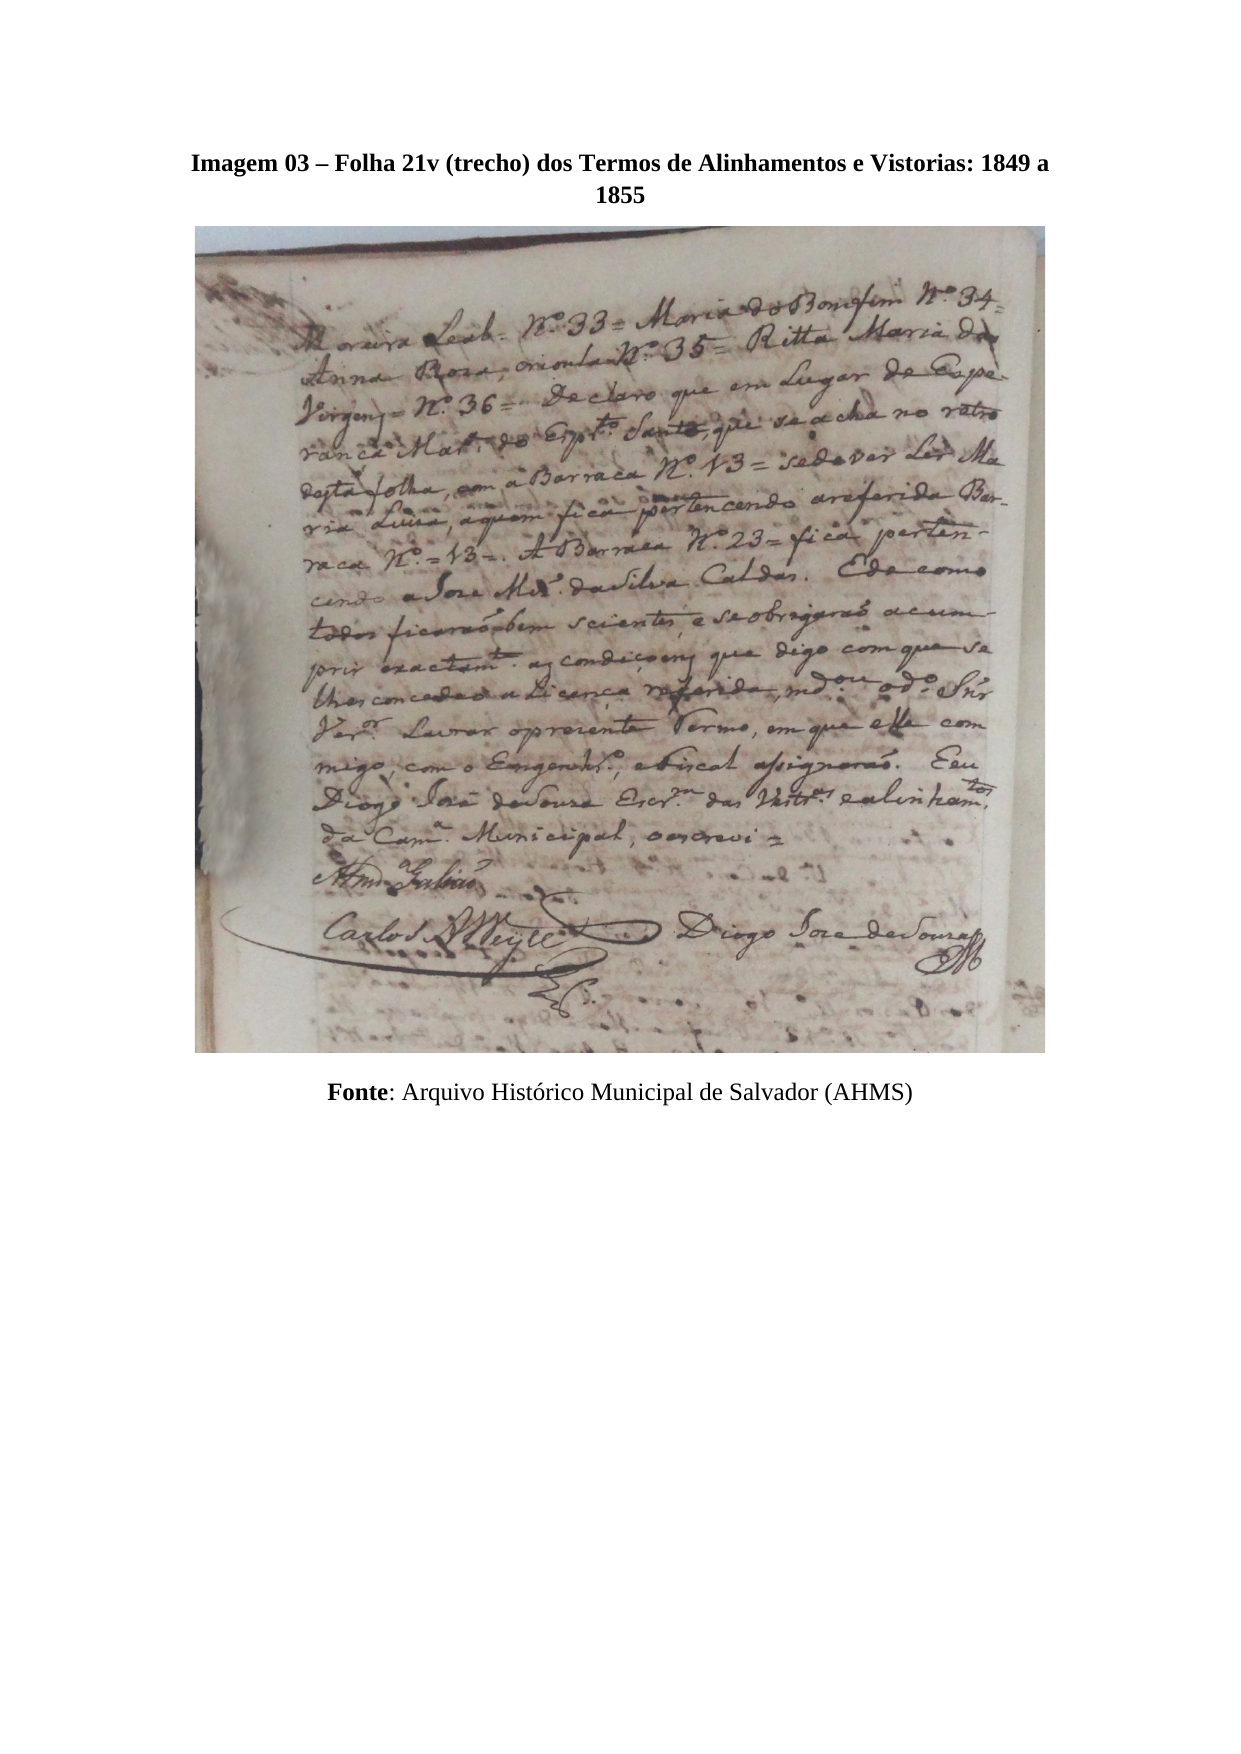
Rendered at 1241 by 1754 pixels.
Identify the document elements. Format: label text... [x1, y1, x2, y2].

text Imagem 03 – Folha 21v (trecho) dos Termos de Alinhamentos e Vistorias: 1849 a 1855 [177, 148, 1063, 209]
picture [194, 226, 1046, 1053]
text Fonte: Arquivo Histórico Municipal de Salvador (AHMS) [177, 1077, 1063, 1106]
